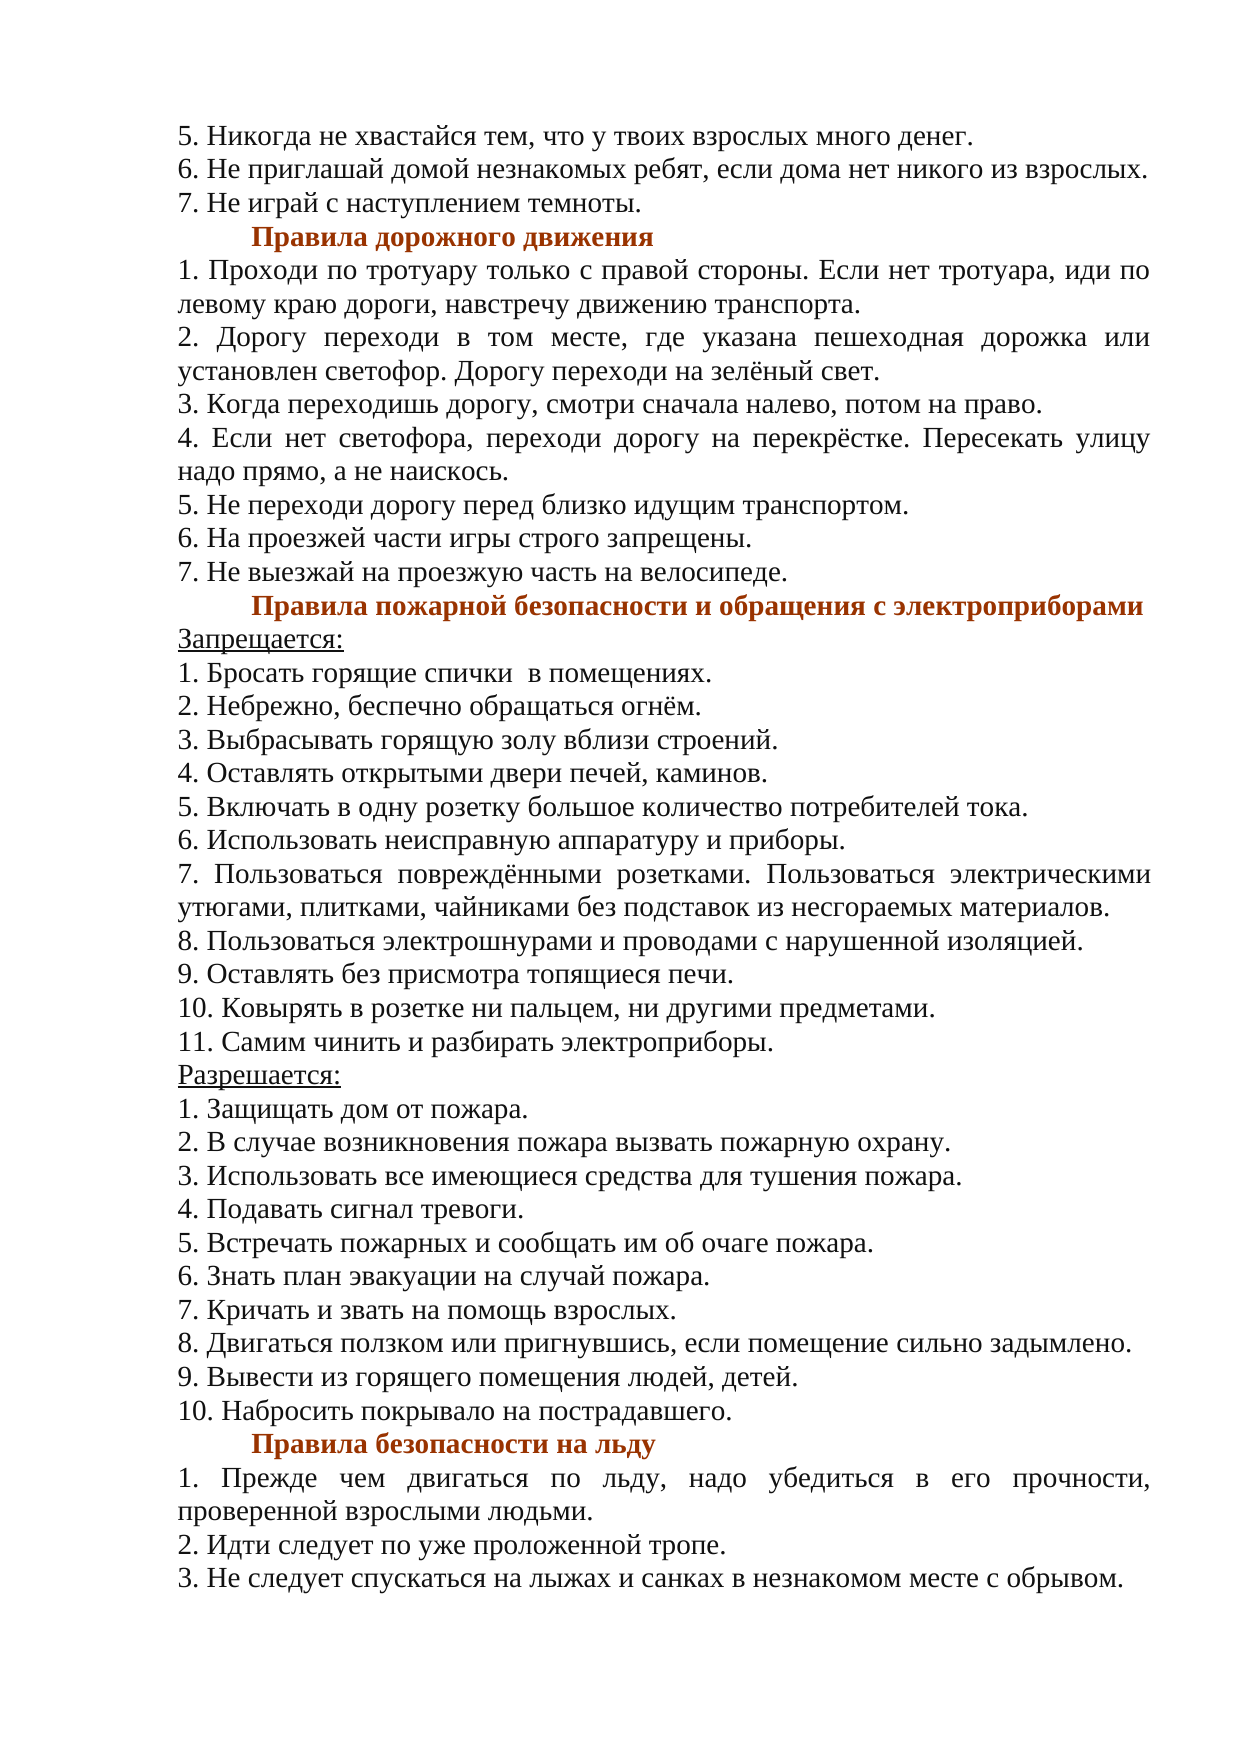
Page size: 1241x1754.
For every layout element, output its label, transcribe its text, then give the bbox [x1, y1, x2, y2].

text 8. Двигаться ползком или пригнувшись, если помещение сильно задымлено. [177, 1326, 1152, 1359]
text 4. Подавать сигнал тревоги. [177, 1191, 1152, 1225]
text Разрешается: [177, 1057, 1152, 1091]
text 6. Не приглашай домой незнакомых ребят, если дома нет никого из взрослых. [177, 152, 1152, 185]
text 1. Защищать дом от пожара. [177, 1091, 1152, 1124]
text 1. Проходи по тротуару только с правой стороны. Если нет тротуара, иди по левому краю дороги, навстречу движению транспорта. [177, 252, 1152, 319]
text 5. Не переходи дорогу перед близко идущим транспортом. [177, 487, 1152, 521]
text 10. Ковырять в розетке ни пальцем, ни другими предметами. [177, 990, 1152, 1024]
text 7. Не играй с наступлением темноты. [177, 185, 1152, 219]
text 2. Дорогу переходи в том месте, где указана пешеходная дорожка или установлен светофор. Дорогу переходи на зелёный свет. [177, 319, 1152, 386]
text 6. На проезжей части игры строго запрещены. [177, 521, 1152, 554]
text 5. Встречать пожарных и сообщать им об очаге пожара. [177, 1225, 1152, 1258]
text 3. Когда переходишь дорогу, смотри сначала налево, потом на право. [177, 386, 1152, 420]
text 1. Бросать горящие спички в помещениях. [177, 655, 1152, 688]
text 2. Небрежно, беспечно обращаться огнём. [177, 688, 1152, 722]
text 6. Знать план эвакуации на случай пожара. [177, 1258, 1152, 1292]
text 2. Идти следует по уже проложенной тропе. [177, 1527, 1152, 1560]
text 3. Использовать все имеющиеся средства для тушения пожара. [177, 1158, 1152, 1191]
text 7. Кричать и звать на помощь взрослых. [177, 1292, 1152, 1326]
text 10. Набросить покрывало на пострадавшего. [177, 1393, 1152, 1426]
text 9. Вывести из горящего помещения людей, детей. [177, 1359, 1152, 1393]
text 3. Не следует спускаться на лыжах и санках в незнакомом месте с обрывом. [177, 1560, 1152, 1594]
text Правила дорожного движения [177, 219, 1152, 252]
text 1. Прежде чем двигаться по льду, надо убедиться в его прочности, проверенной взрослыми людьми. [177, 1460, 1152, 1527]
text 11. Самим чинить и разбирать электроприборы. [177, 1024, 1152, 1057]
text 7. Пользоваться повреждёнными розетками. Пользоваться электрическими утюгами, плитками, чайниками без подставок из несгораемых материалов. [177, 856, 1152, 923]
text 4. Оставлять открытыми двери печей, каминов. [177, 755, 1152, 789]
text 5. Никогда не хвастайся тем, что у твоих взрослых много денег. [177, 118, 1152, 152]
text 5. Включать в одну розетку большое количество потребителей тока. [177, 789, 1152, 822]
text 8. Пользоваться электрошнурами и проводами с нарушенной изоляцией. [177, 923, 1152, 957]
text Запрещается: [177, 621, 1152, 655]
text 3. Выбрасывать горящую золу вблизи строений. [177, 722, 1152, 755]
text Правила пожарной безопасности и обращения с электроприборами [177, 588, 1152, 621]
text 6. Использовать неисправную аппаратуру и приборы. [177, 822, 1152, 856]
text 7. Не выезжай на проезжую часть на велосипеде. [177, 554, 1152, 588]
text Правила безопасности на льду [177, 1426, 1152, 1460]
text 2. В случае возникновения пожара вызвать пожарную охрану. [177, 1124, 1152, 1158]
text 4. Если нет светофора, переходи дорогу на перекрёстке. Пересекать улицу надо прямо, а не наискось. [177, 420, 1152, 487]
text 9. Оставлять без присмотра топящиеся печи. [177, 957, 1152, 990]
